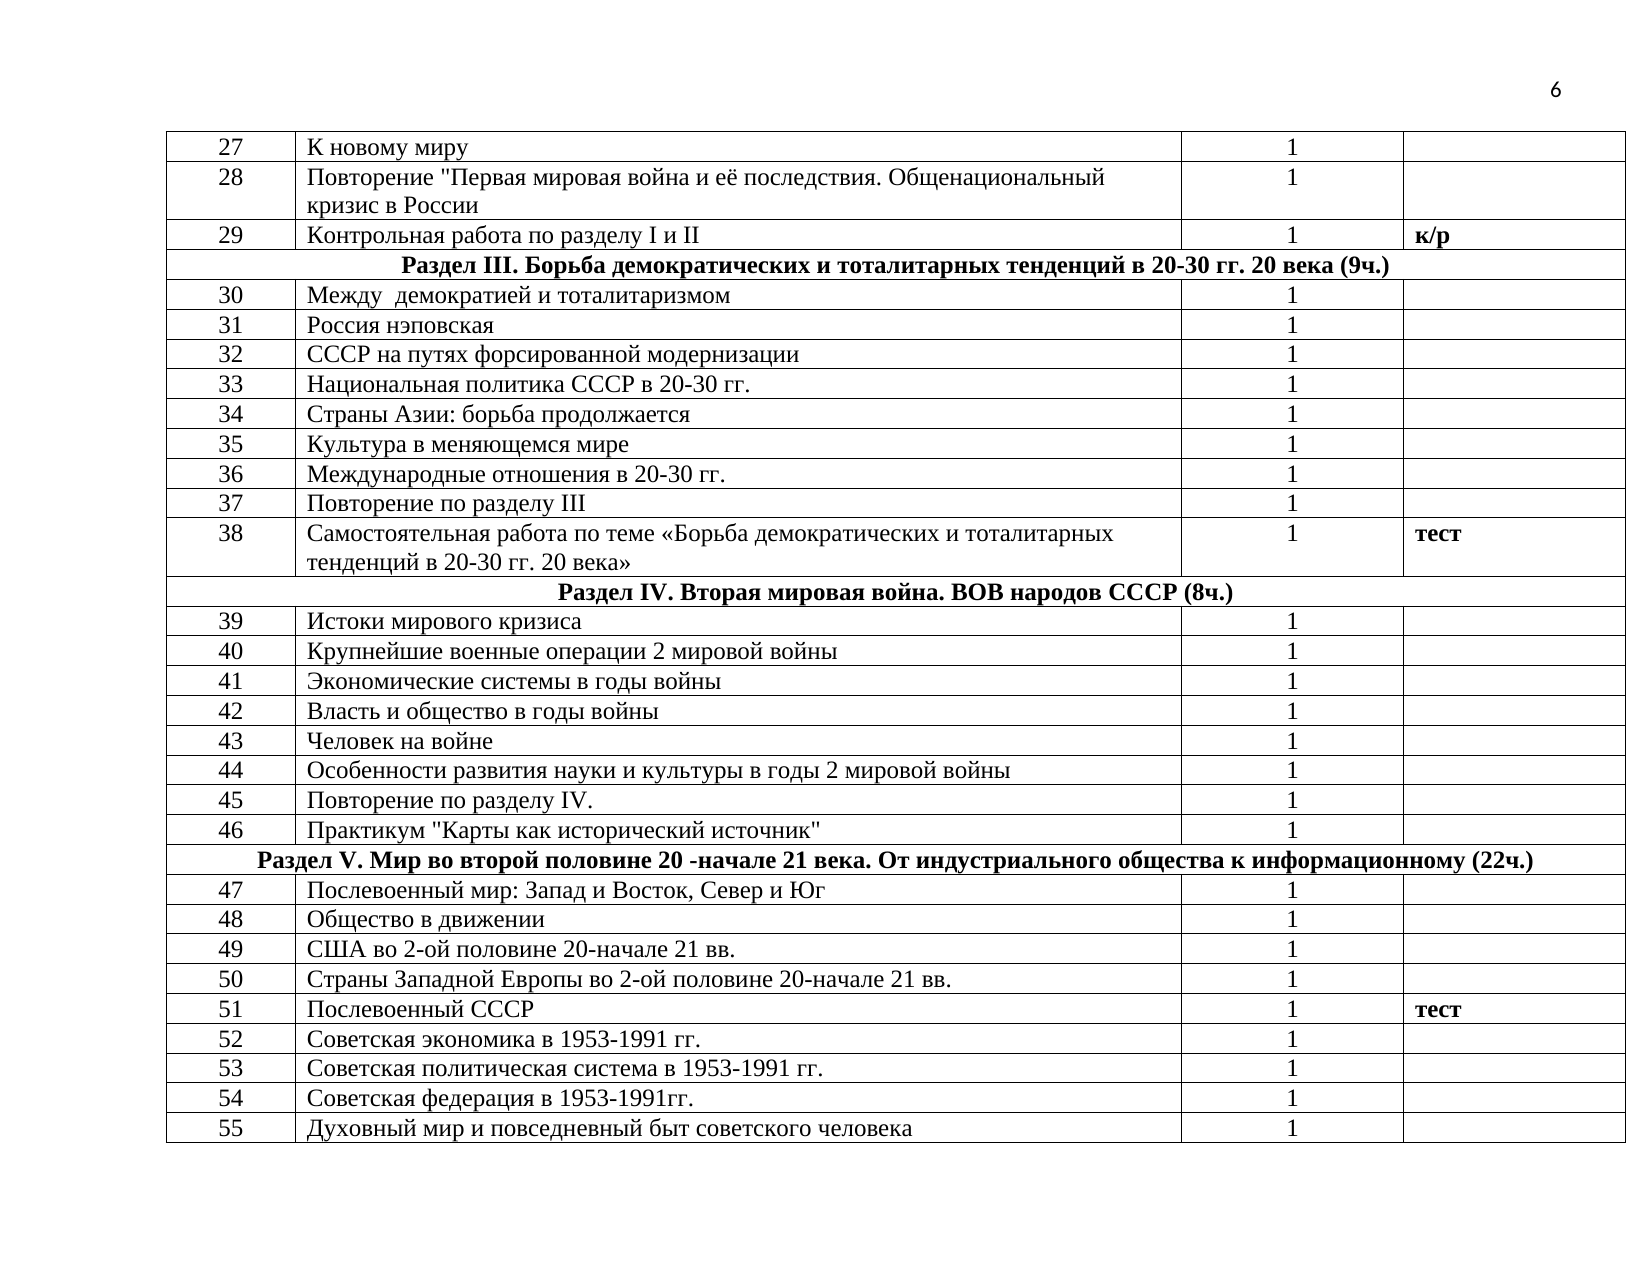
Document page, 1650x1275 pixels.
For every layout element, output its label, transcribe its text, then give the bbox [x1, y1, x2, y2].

table_cell 1 [1182, 666, 1403, 695]
table_cell 30 [167, 280, 295, 309]
table_cell К новому миру [296, 132, 1181, 161]
table_cell 1 [1182, 220, 1403, 249]
table_cell 53 [167, 1054, 295, 1082]
table_cell 1 [1182, 636, 1403, 665]
table_cell [1404, 666, 1625, 695]
table_cell [1404, 280, 1625, 309]
table_cell 48 [167, 905, 295, 933]
table_cell 39 [167, 607, 295, 635]
table_cell 1 [1182, 815, 1403, 844]
table_cell 55 [167, 1113, 295, 1142]
table_cell [1404, 636, 1625, 665]
table_cell Повторение "Первая мировая война и её последствия. Общенациональный кризис в России [296, 162, 1181, 219]
table_cell 1 [1182, 1054, 1403, 1082]
table_cell [1404, 726, 1625, 754]
table_cell Повторение по разделу IV. [296, 785, 1181, 814]
table_cell [1404, 964, 1625, 993]
table_cell [1404, 785, 1625, 814]
table_cell 44 [167, 756, 295, 784]
table_cell [1404, 399, 1625, 428]
table_cell [1404, 369, 1625, 398]
table_cell Человек на войне [296, 726, 1181, 754]
table_cell 1 [1182, 489, 1403, 517]
table_cell Общество в движении [296, 905, 1181, 933]
table_cell Страны Азии: борьба продолжается [296, 399, 1181, 428]
table_cell 51 [167, 994, 295, 1023]
table_cell СССР на путях форсированной модернизации [296, 340, 1181, 368]
table_cell 40 [167, 636, 295, 665]
table_cell Послевоенный СССР [296, 994, 1181, 1023]
table_cell Раздел V. Мир во второй половине 20 -начале 21 века. От индустриального общества к информационному (22ч.) [167, 845, 1625, 874]
table_cell 1 [1182, 905, 1403, 933]
table_cell [1404, 1083, 1625, 1112]
table_cell Национальная политика СССР в 20-30 гг. [296, 369, 1181, 398]
table_cell 28 [167, 162, 295, 219]
table_cell Советская политическая система в 1953-1991 гг. [296, 1054, 1181, 1082]
table_cell 43 [167, 726, 295, 754]
table_cell Практикум "Карты как исторический источник" [296, 815, 1181, 844]
table_cell 1 [1182, 162, 1403, 219]
table_cell 1 [1182, 518, 1403, 576]
table_cell 38 [167, 518, 295, 576]
table_cell 1 [1182, 340, 1403, 368]
table_cell 1 [1182, 607, 1403, 635]
table_cell 54 [167, 1083, 295, 1112]
table_cell 47 [167, 875, 295, 903]
table_cell [1404, 489, 1625, 517]
table_cell 33 [167, 369, 295, 398]
table_cell США во 2-ой половине 20-начале 21 вв. [296, 934, 1181, 963]
table_cell [1404, 429, 1625, 458]
table_cell 1 [1182, 726, 1403, 754]
table_cell Контрольная работа по разделу I и II [296, 220, 1181, 249]
table_cell 31 [167, 310, 295, 338]
table_cell [1404, 1024, 1625, 1052]
table_cell 1 [1182, 756, 1403, 784]
table_cell Экономические системы в годы войны [296, 666, 1181, 695]
table_cell 34 [167, 399, 295, 428]
table_cell 1 [1182, 1083, 1403, 1112]
table_cell 1 [1182, 310, 1403, 338]
table_cell Раздел III. Борьба демократических и тоталитарных тенденций в 20-30 гг. 20 века (9ч.) [167, 250, 1625, 279]
table_cell к/р [1404, 220, 1625, 249]
table_cell [1404, 1113, 1625, 1142]
table_cell Советская федерация в 1953-1991гг. [296, 1083, 1181, 1112]
table_cell Раздел IV. Вторая мировая война. ВОВ народов СССР (8ч.) [167, 577, 1625, 606]
table_cell 52 [167, 1024, 295, 1052]
table_cell Между демократией и тоталитаризмом [296, 280, 1181, 309]
table_cell [1404, 459, 1625, 487]
table_cell [1404, 310, 1625, 338]
table_cell 1 [1182, 369, 1403, 398]
table_cell 45 [167, 785, 295, 814]
table_cell 32 [167, 340, 295, 368]
table_cell 50 [167, 964, 295, 993]
table_cell Россия нэповская [296, 310, 1181, 338]
table_cell 1 [1182, 459, 1403, 487]
table_cell Духовный мир и повседневный быт советского человека [296, 1113, 1181, 1142]
table_cell Истоки мирового кризиса [296, 607, 1181, 635]
table_cell 1 [1182, 994, 1403, 1023]
table_cell Самостоятельная работа по теме «Борьба демократических и тоталитарных тенденций в 20-30 гг. 20 века» [296, 518, 1181, 576]
table_cell [1404, 607, 1625, 635]
table_cell Страны Западной Европы во 2-ой половине 20-начале 21 вв. [296, 964, 1181, 993]
table_cell 1 [1182, 132, 1403, 161]
table_cell 1 [1182, 1113, 1403, 1142]
table_cell [1404, 934, 1625, 963]
table_cell [1404, 132, 1625, 161]
table_cell 1 [1182, 875, 1403, 903]
table_cell Особенности развития науки и культуры в годы 2 мировой войны [296, 756, 1181, 784]
table_cell [1404, 815, 1625, 844]
table_cell [1404, 696, 1625, 725]
table_cell 1 [1182, 696, 1403, 725]
table_cell Крупнейшие военные операции 2 мировой войны [296, 636, 1181, 665]
table_cell 27 [167, 132, 295, 161]
table_cell 46 [167, 815, 295, 844]
table_cell [1404, 162, 1625, 219]
table_cell 1 [1182, 280, 1403, 309]
table_cell 1 [1182, 1024, 1403, 1052]
table_cell тест [1404, 518, 1625, 576]
table_cell Советская экономика в 1953-1991 гг. [296, 1024, 1181, 1052]
table_cell 41 [167, 666, 295, 695]
table_cell 1 [1182, 934, 1403, 963]
table_cell 49 [167, 934, 295, 963]
table_cell 37 [167, 489, 295, 517]
table_cell 36 [167, 459, 295, 487]
table_cell [1404, 1054, 1625, 1082]
table_cell 42 [167, 696, 295, 725]
table_cell [1404, 756, 1625, 784]
table_cell [1404, 340, 1625, 368]
table_cell 1 [1182, 399, 1403, 428]
table_cell 29 [167, 220, 295, 249]
table_cell Международные отношения в 20-30 гг. [296, 459, 1181, 487]
table_cell 35 [167, 429, 295, 458]
table_cell Повторение по разделу III [296, 489, 1181, 517]
table_cell [1404, 905, 1625, 933]
table_cell 1 [1182, 964, 1403, 993]
table_cell тест [1404, 994, 1625, 1023]
table_cell 1 [1182, 429, 1403, 458]
table_cell Послевоенный мир: Запад и Восток, Север и Юг [296, 875, 1181, 903]
table_cell Власть и общество в годы войны [296, 696, 1181, 725]
table_cell [1404, 875, 1625, 903]
table_cell Культура в меняющемся мире [296, 429, 1181, 458]
table_cell 1 [1182, 785, 1403, 814]
